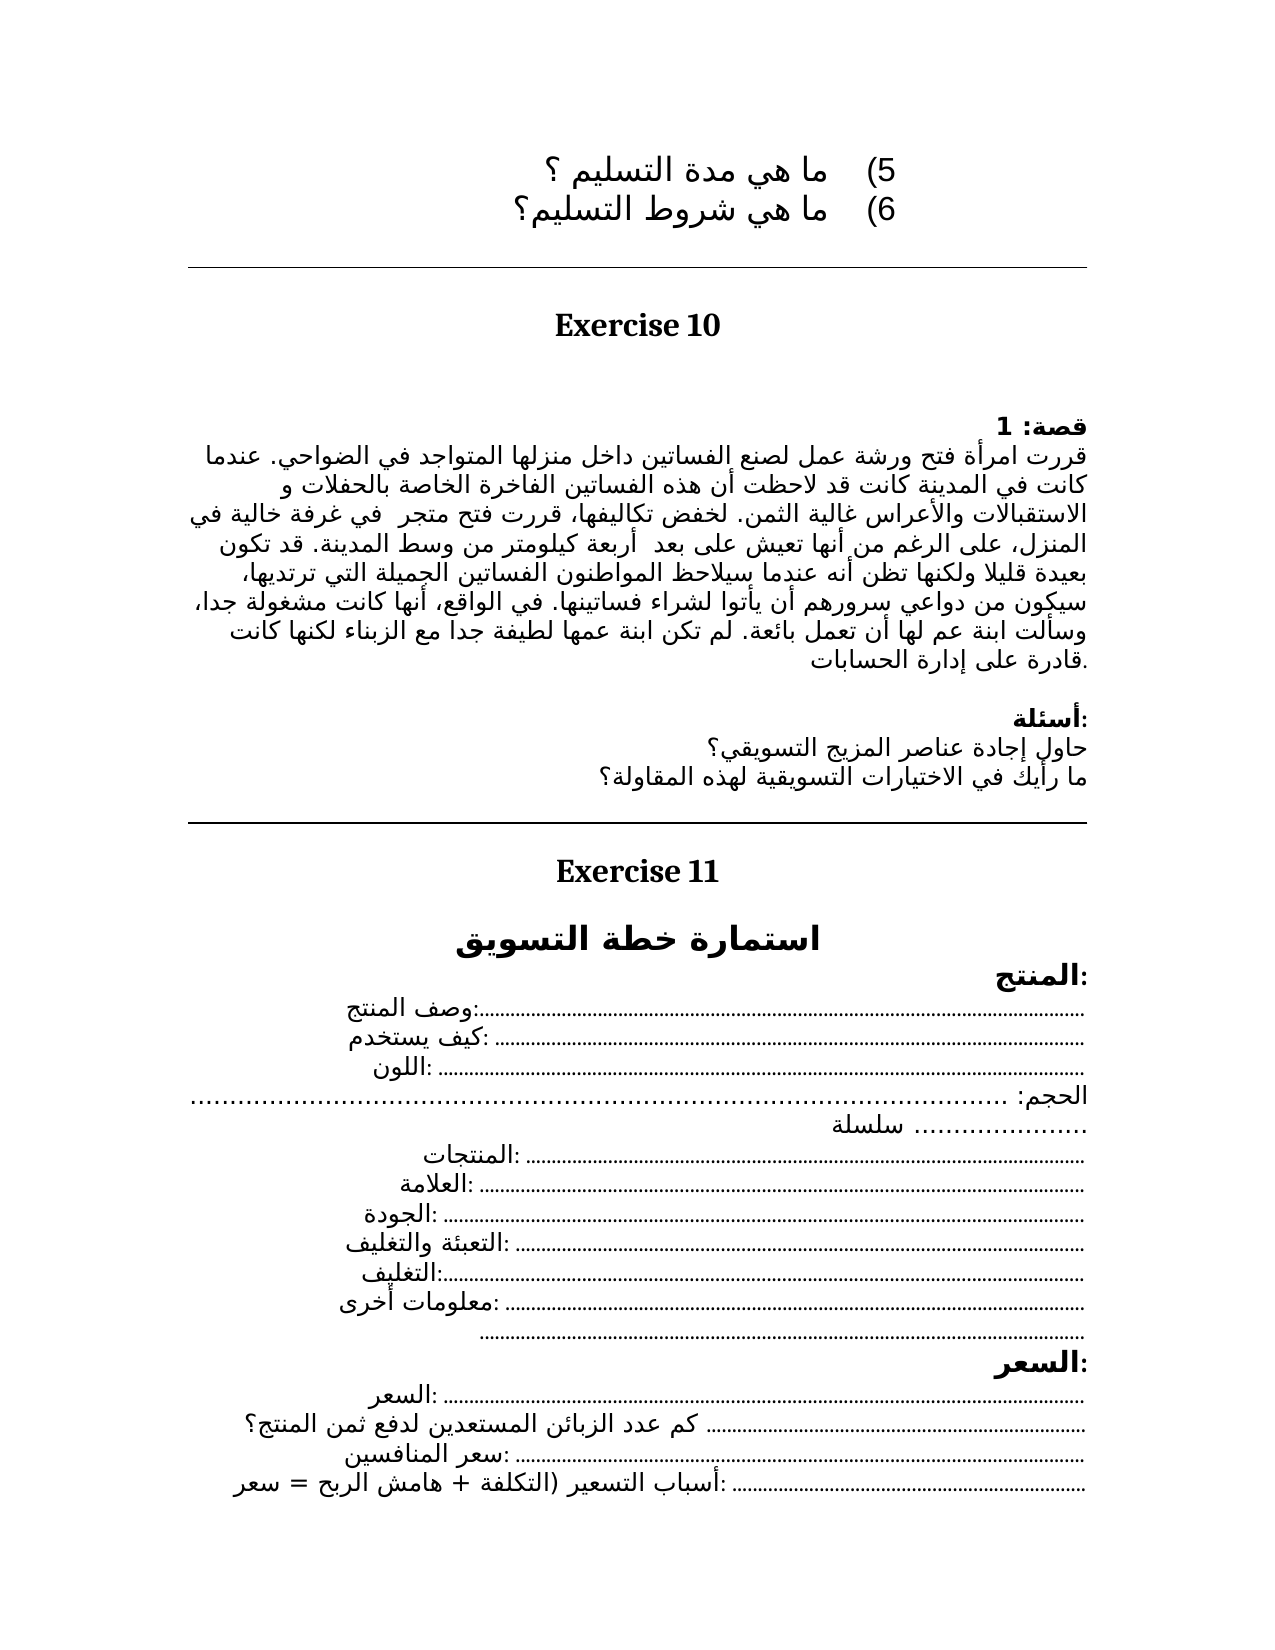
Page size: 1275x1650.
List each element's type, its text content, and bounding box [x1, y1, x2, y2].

text Exercise 10 [187, 307, 1087, 345]
text كيف يستخدم: ................................................................................................................... [187, 1022, 1087, 1052]
text السعر: ............................................................................................................................. [187, 1380, 1087, 1409]
text كم عدد الزبائن المستعدين لدفع ثمن المنتج؟ .......................................................................... [187, 1409, 1087, 1439]
text الجودة: ............................................................................................................................. [187, 1199, 1087, 1228]
text استمارة خطة التسويق [187, 920, 1087, 959]
text أسباب التسعير (التكلفة + هامش الربح = سعر: ..................................................................... [187, 1468, 1087, 1498]
text قررت امرأة فتح ورشة عمل لصنع الفساتين داخل منزلها المتواجد في الضواحي. عندما كانت في المدينة كانت قد لاحظت أن هذه الفساتين الفاخرة الخاصة بالحفلات و الاستقبالات والأعراس غالية الثمن. لخفض تكاليفها، قررت فتح متجر في غرفة خالية في المنزل، على الرغم من أنها تعيش على بعد أربعة كيلومتر من وسط المدينة. قد تكون بعيدة قليلا ولكنها تظن أنه عندما سيلاحظ المواطنون الفساتين الجميلة التي ترتديها، سيكون من دواعي سرورهم أن يأتوا لشراء فساتينها. في الواقع، أنها كانت مشغولة جدا، وسألت ابنة عم لها أن تعمل بائعة. لم تكن ابنة عمها لطيفة جدا مع الزبناء لكنها كانت قادرة على إدارة الحسابات. [187, 441, 1087, 675]
text الحجم: ............................................................................................................................. سلسلة المنتجات: ............................................................................................................. [187, 1081, 1087, 1169]
text العلامة: ...................................................................................................................... [187, 1169, 1087, 1199]
text ...................................................................................................................... [187, 1317, 1087, 1345]
text حاول إجادة عناصر المزيج التسويقي؟ [187, 733, 1087, 762]
text ما رأيك في الاختيارات التسويقية لهذه المقاولة؟ [187, 762, 1087, 824]
text اللون: .............................................................................................................................. [187, 1052, 1087, 1081]
list ما هي مدة التسليم ؟ [187, 150, 866, 189]
text سعر المنافسين: ............................................................................................................... [187, 1439, 1087, 1468]
list ما هي شروط التسليم؟ [187, 189, 866, 228]
text التعبئة والتغليف: ............................................................................................................... [187, 1228, 1087, 1258]
text وصف المنتج:...................................................................................................................... [187, 993, 1087, 1022]
text معلومات أخرى: ................................................................................................................. [187, 1287, 1087, 1317]
text أسئلة: [187, 704, 1087, 733]
text السعر: [187, 1345, 1087, 1380]
text التغليف:............................................................................................................................. [187, 1258, 1087, 1287]
text المنتج: [187, 959, 1087, 993]
text Exercise 11 [187, 853, 1087, 891]
text قصة: 1 [187, 412, 1087, 441]
